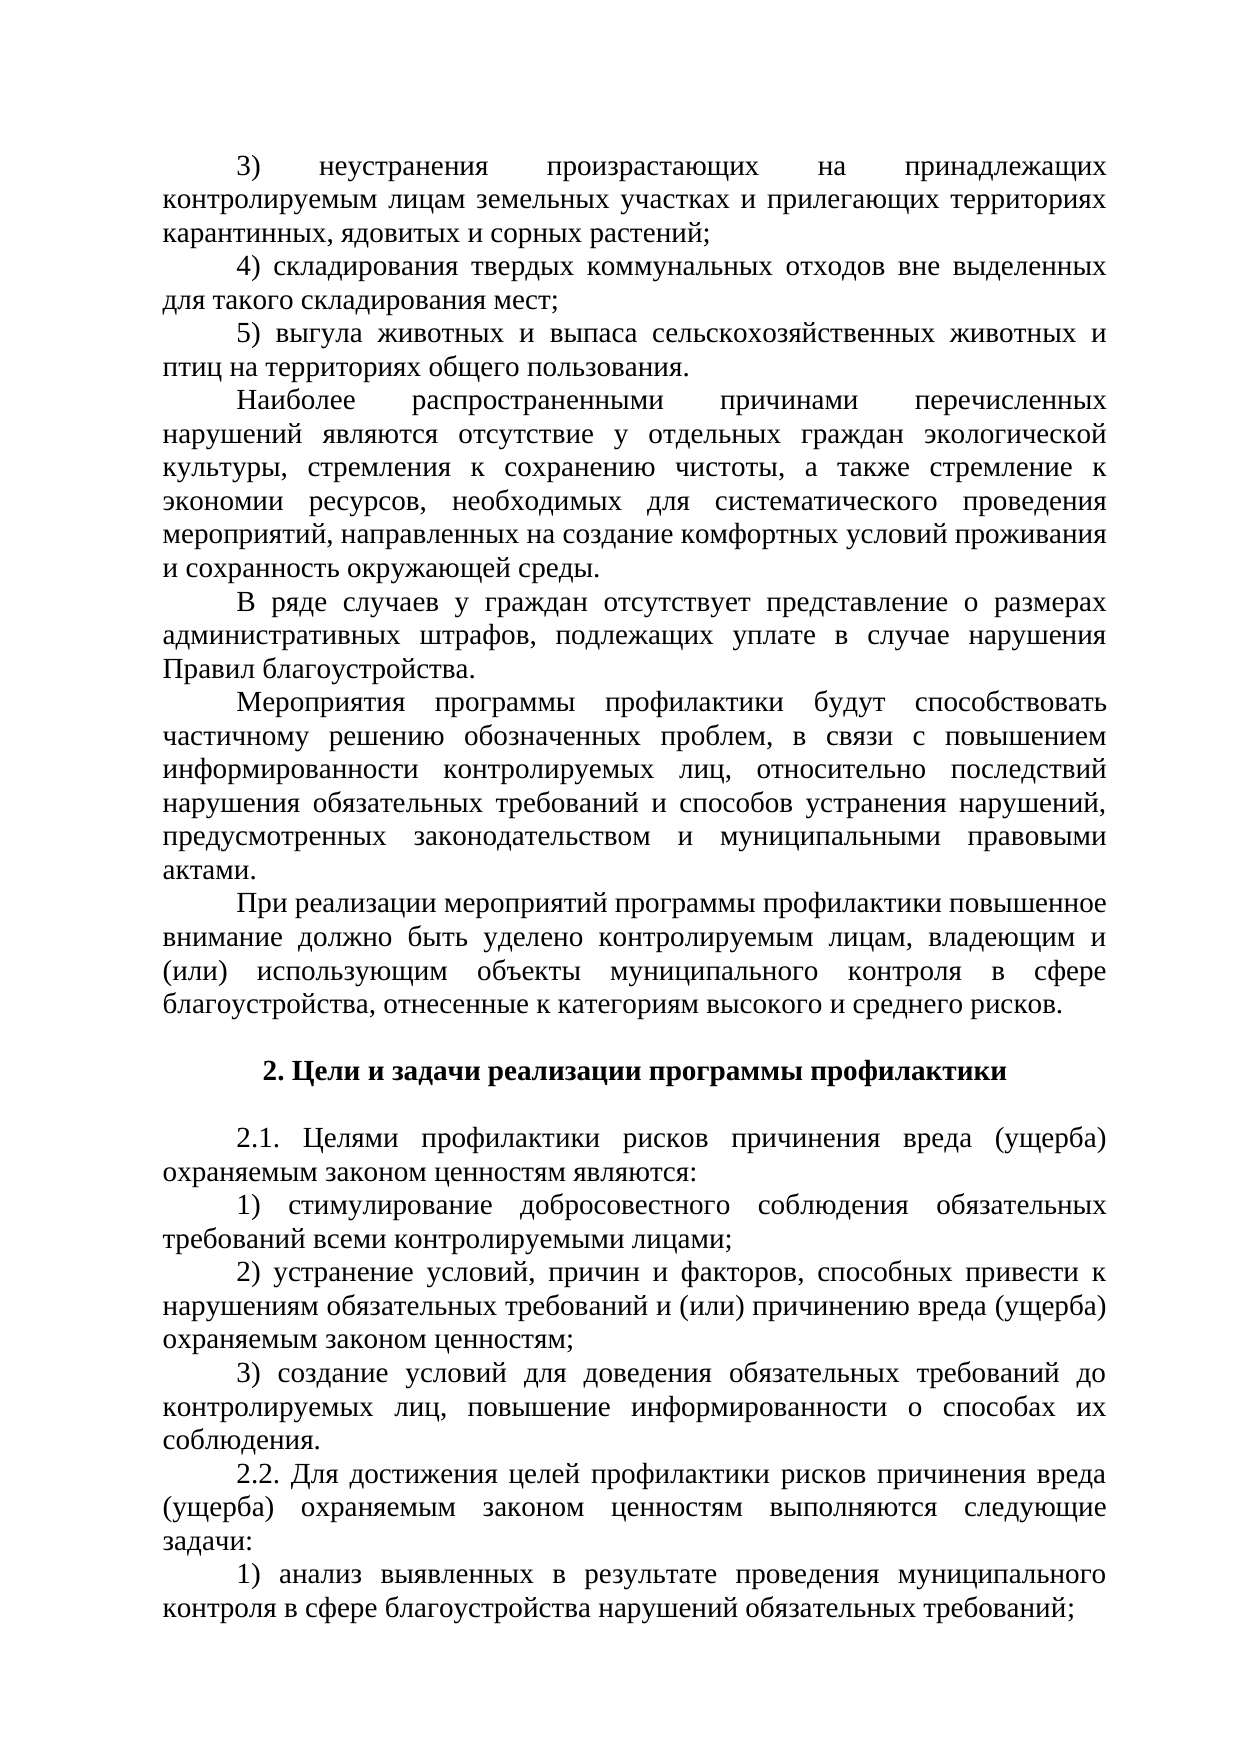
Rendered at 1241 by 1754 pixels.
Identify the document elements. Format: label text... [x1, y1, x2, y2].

text Мероприятия программы профилактики будут способствовать частичному решению обозначенных проблем, в связи с повышением информированности контролируемых лиц, относительно последствий нарушения обязательных требований и способов устранения нарушений, предусмотренных законодательством и муниципальными правовыми актами. [162, 684, 1107, 886]
text 2.1. Целями профилактики рисков причинения вреда (ущерба) охраняемым законом ценностям являются: [162, 1120, 1107, 1187]
text Наиболее распространенными причинами перечисленных нарушений являются отсутствие у отдельных граждан экологической культуры, стремления к сохранению чистоты, а также стремление к экономии ресурсов, необходимых для систематического проведения мероприятий, направленных на создание комфортных условий проживания и сохранность окружающей среды. [162, 382, 1107, 584]
text В ряде случаев у граждан отсутствует представление о размерах административных штрафов, подлежащих уплате в случае нарушения Правил благоустройства. [162, 584, 1107, 684]
text 5) выгула животных и выпаса сельскохозяйственных животных и птиц на территориях общего пользования. [162, 315, 1107, 382]
text 3) создание условий для доведения обязательных требований до контролируемых лиц, повышение информированности о способах их соблюдения. [162, 1355, 1107, 1456]
text 2) устранение условий, причин и факторов, способных привести к нарушениям обязательных требований и (или) причинению вреда (ущерба) охраняемым законом ценностям; [162, 1254, 1107, 1355]
text 1) стимулирование добросовестного соблюдения обязательных требований всеми контролируемыми лицами; [162, 1187, 1107, 1254]
text 2. Цели и задачи реализации программы профилактики [162, 1053, 1107, 1087]
text 4) складирования твердых коммунальных отходов вне выделенных для такого складирования мест; [162, 248, 1107, 315]
text 1) анализ выявленных в результате проведения муниципального контроля в сфере благоустройства нарушений обязательных требований; [162, 1556, 1107, 1623]
text При реализации мероприятий программы профилактики повышенное внимание должно быть уделено контролируемым лицам, владеющим и (или) использующим объекты муниципального контроля в сфере благоустройства, отнесенные к категориям высокого и среднего рисков. [162, 886, 1107, 1020]
text 3) неустранения произрастающих на принадлежащих контролируемым лицам земельных участках и прилегающих территориях карантинных, ядовитых и сорных растений; [162, 148, 1107, 248]
text 2.2. Для достижения целей профилактики рисков причинения вреда (ущерба) охраняемым законом ценностям выполняются следующие задачи: [162, 1456, 1107, 1556]
